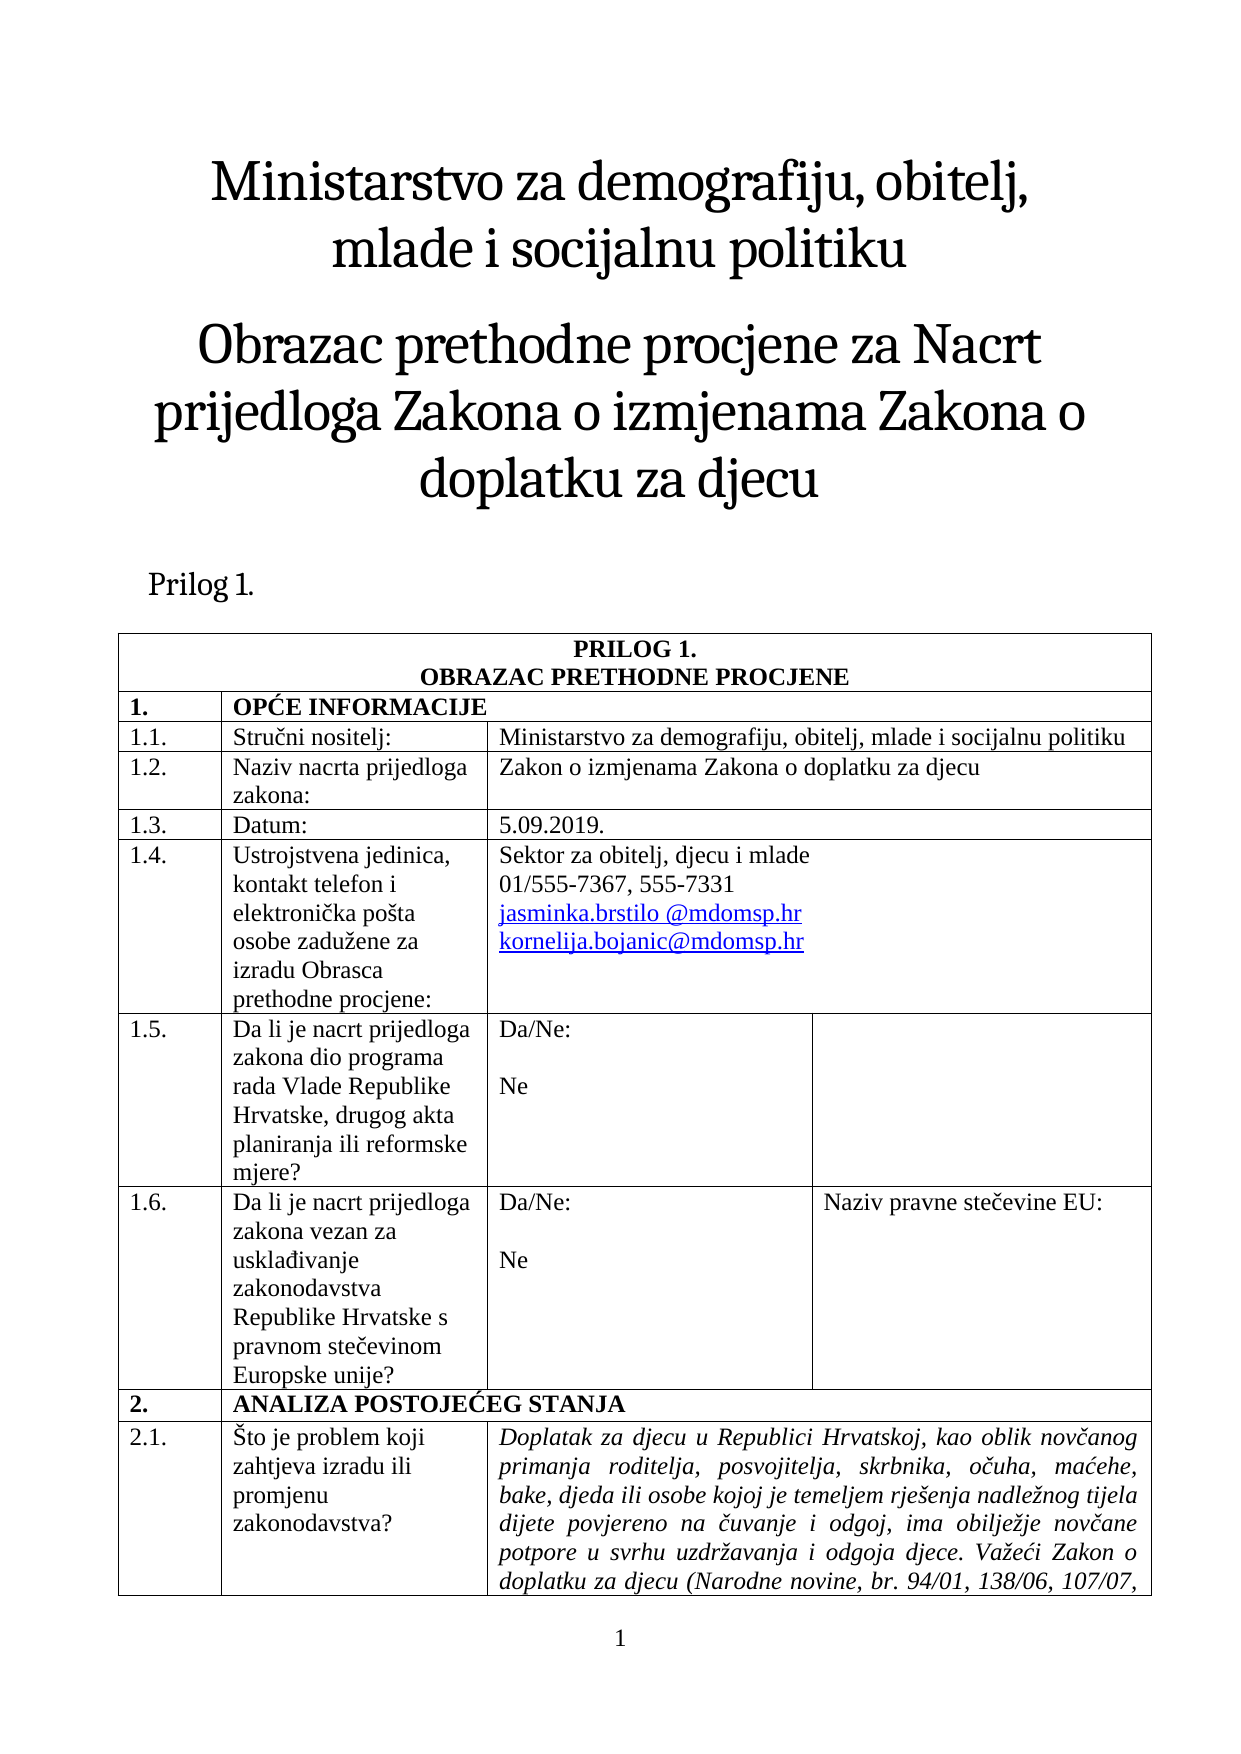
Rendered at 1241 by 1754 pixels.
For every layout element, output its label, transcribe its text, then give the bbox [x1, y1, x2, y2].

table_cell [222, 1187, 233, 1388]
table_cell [488, 1422, 1151, 1595]
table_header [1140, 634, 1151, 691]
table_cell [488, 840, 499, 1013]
table_cell Da/Ne: Ne [488, 1014, 812, 1186]
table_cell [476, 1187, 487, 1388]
table_cell 1.6. [119, 1187, 221, 1388]
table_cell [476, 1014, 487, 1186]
table_cell Da/Ne: Ne [488, 1187, 812, 1388]
table_cell ANALIZA POSTOJEĆEG STANJA [222, 1390, 1151, 1421]
title Obrazac prethodne procjene za Nacrt prijedloga Zakona o izmjenama Zakona o doplatku za djecu [148, 311, 1093, 512]
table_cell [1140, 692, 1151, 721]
table_cell 1.5. [119, 1014, 221, 1186]
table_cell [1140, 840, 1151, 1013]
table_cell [222, 1422, 487, 1595]
table_cell Naziv pravne stečevine EU: [813, 1187, 1151, 1388]
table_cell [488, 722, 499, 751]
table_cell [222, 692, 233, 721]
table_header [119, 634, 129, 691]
table_cell [813, 1014, 1151, 1186]
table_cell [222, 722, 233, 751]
title Ministarstvo za demografiju, obitelj, mlade i socijalnu politiku [148, 148, 1093, 282]
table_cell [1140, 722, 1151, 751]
table_cell 2. [119, 1390, 221, 1421]
table_cell 1.4. [119, 840, 221, 1013]
table_cell Zakon o izmjenama Zakona o doplatku za djecu [488, 752, 1151, 809]
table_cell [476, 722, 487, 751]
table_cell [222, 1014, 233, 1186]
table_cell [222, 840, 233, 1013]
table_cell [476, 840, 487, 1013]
table_cell 2.1. [119, 1422, 221, 1595]
subtitle Prilog 1. [148, 566, 1093, 604]
table_cell 1.2. [119, 752, 221, 809]
